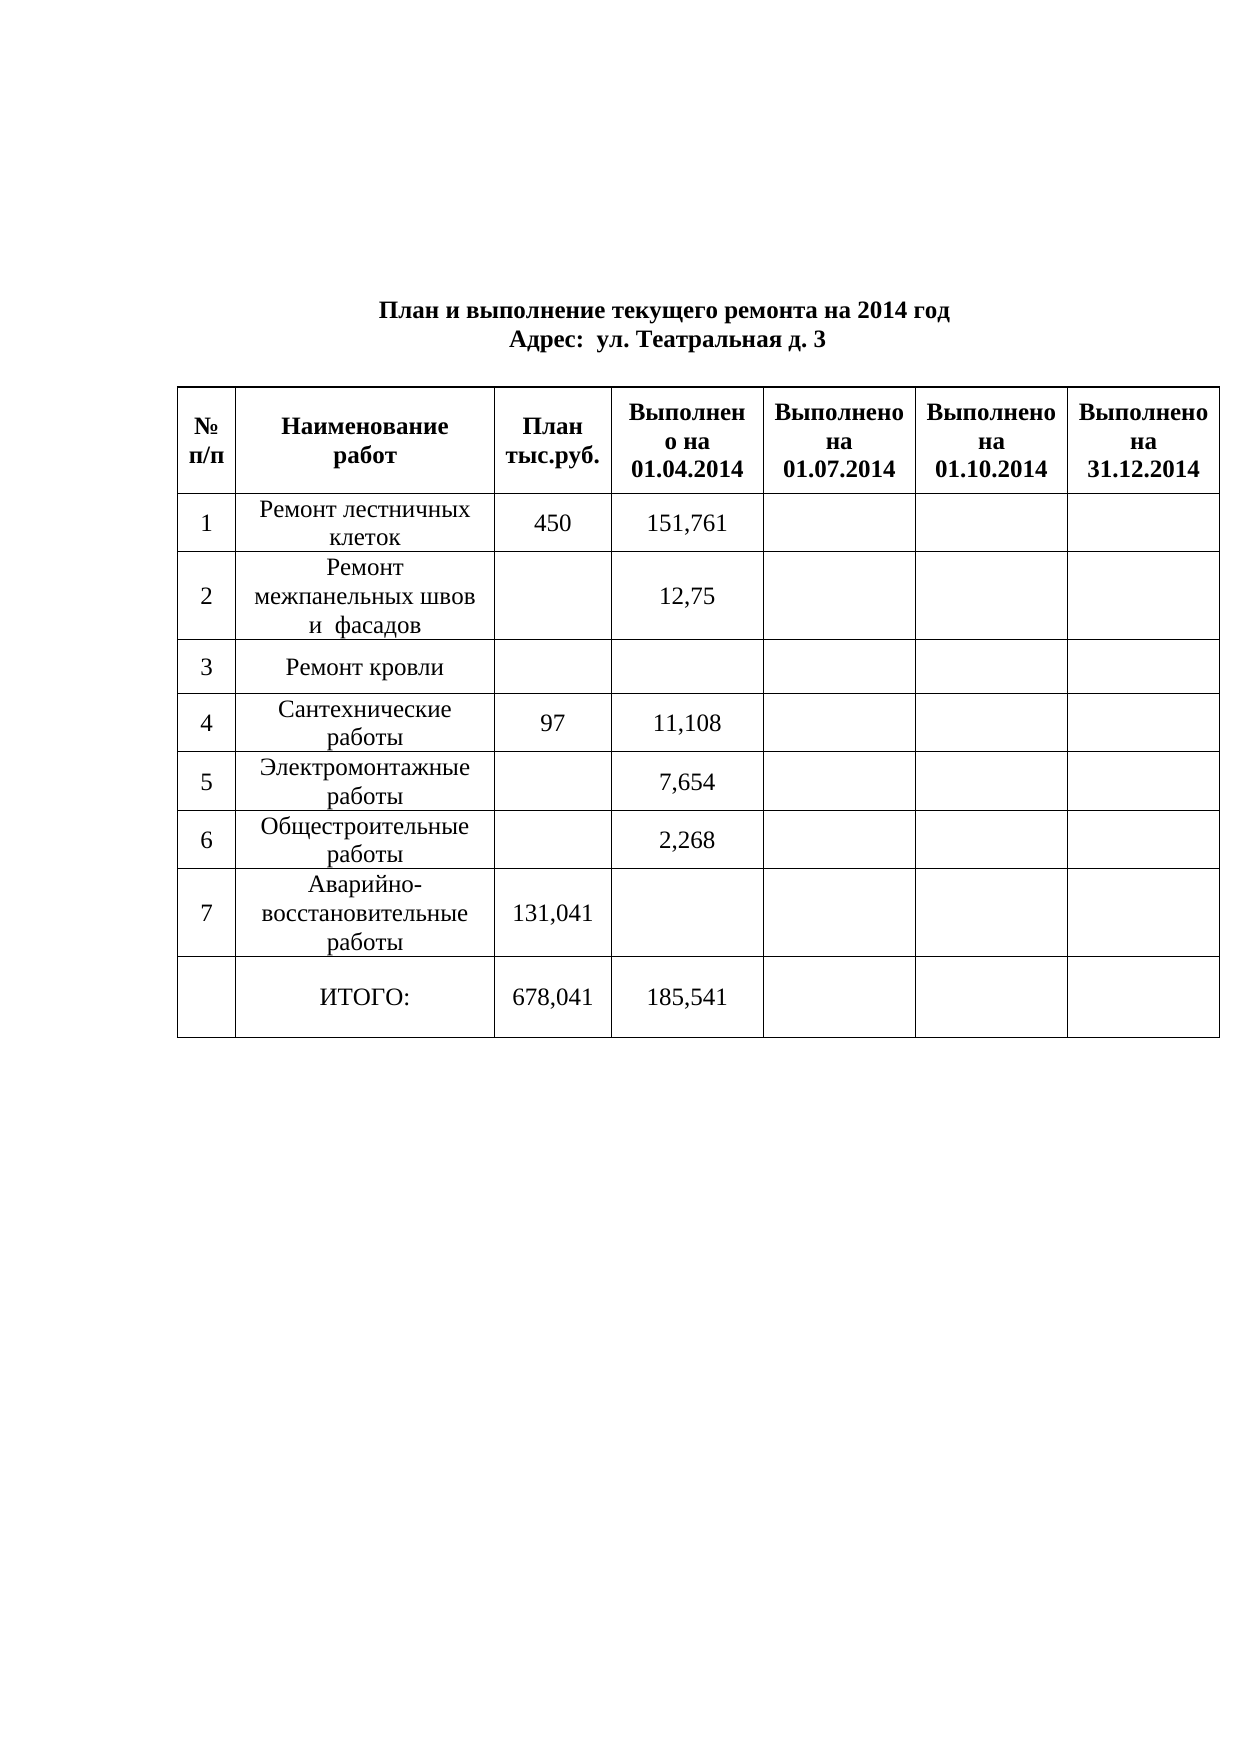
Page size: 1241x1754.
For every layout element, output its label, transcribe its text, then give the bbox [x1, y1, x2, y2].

table_cell 6 [178, 811, 235, 868]
table_cell [916, 752, 1067, 810]
table_cell [916, 640, 1067, 693]
table_cell [612, 640, 763, 693]
table_cell [916, 494, 1067, 551]
table_cell [495, 552, 611, 638]
table_cell Ремонт межпанельных швов и фасадов [236, 552, 494, 638]
table_cell 3 [178, 640, 235, 693]
table_cell 11,108 [612, 694, 763, 751]
table_cell [612, 869, 763, 956]
table_cell ИТОГО: [236, 957, 494, 1037]
table_cell [916, 957, 1067, 1037]
table_cell [916, 694, 1067, 751]
table_cell Аварийно-восстановительные работы [236, 869, 494, 956]
table_header Выполнено на 01.10.2014 [916, 388, 1067, 493]
table_cell [1068, 694, 1219, 751]
table_cell 2,268 [612, 811, 763, 868]
table_header Выполнено на 31.12.2014 [1068, 388, 1219, 493]
table_cell [764, 552, 915, 638]
table_header № п/п [178, 388, 235, 493]
table_cell [495, 811, 611, 868]
table_cell [495, 640, 611, 693]
table_cell [764, 494, 915, 551]
table_cell 7,654 [612, 752, 763, 810]
table_cell [764, 957, 915, 1037]
table_cell [764, 811, 915, 868]
table_cell [916, 869, 1067, 956]
table_cell 450 [495, 494, 611, 551]
table_cell Ремонт лестничных клеток [236, 494, 494, 551]
table_cell [916, 552, 1067, 638]
table_cell [495, 752, 611, 810]
table_cell [1068, 640, 1219, 693]
table_cell [1068, 494, 1219, 551]
table_header Наименование работ [236, 388, 494, 493]
table_cell [1068, 552, 1219, 638]
table_cell 678,041 [495, 957, 611, 1037]
table_cell [1068, 957, 1219, 1037]
table_header Выполнено на 01.07.2014 [764, 388, 915, 493]
table_cell [178, 957, 235, 1037]
table_cell 1 [178, 494, 235, 551]
table_cell [764, 869, 915, 956]
table_cell Ремонт кровли [236, 640, 494, 693]
table_cell 97 [495, 694, 611, 751]
table_cell [764, 752, 915, 810]
table_cell [1068, 869, 1219, 956]
text Адрес: ул. Театральная д. 3 [177, 324, 1152, 353]
table_cell 4 [178, 694, 235, 751]
table_cell 151,761 [612, 494, 763, 551]
table_cell Электромонтажные работы [236, 752, 494, 810]
table_cell 131,041 [495, 869, 611, 956]
table_cell [1068, 752, 1219, 810]
table_cell 185,541 [612, 957, 763, 1037]
table_cell 2 [178, 552, 235, 638]
table_cell [764, 640, 915, 693]
table_header Выполнено на 01.04.2014 [612, 388, 763, 493]
table_cell Общестроительные работы [236, 811, 494, 868]
table_cell [1068, 811, 1219, 868]
table_cell 12,75 [612, 552, 763, 638]
table_cell 5 [178, 752, 235, 810]
table_cell [916, 811, 1067, 868]
table_cell [764, 694, 915, 751]
table_header План тыс.руб. [495, 388, 611, 493]
text План и выполнение текущего ремонта на 2014 год [177, 295, 1152, 324]
table_cell Сантехнические работы [236, 694, 494, 751]
table_cell 7 [178, 869, 235, 956]
